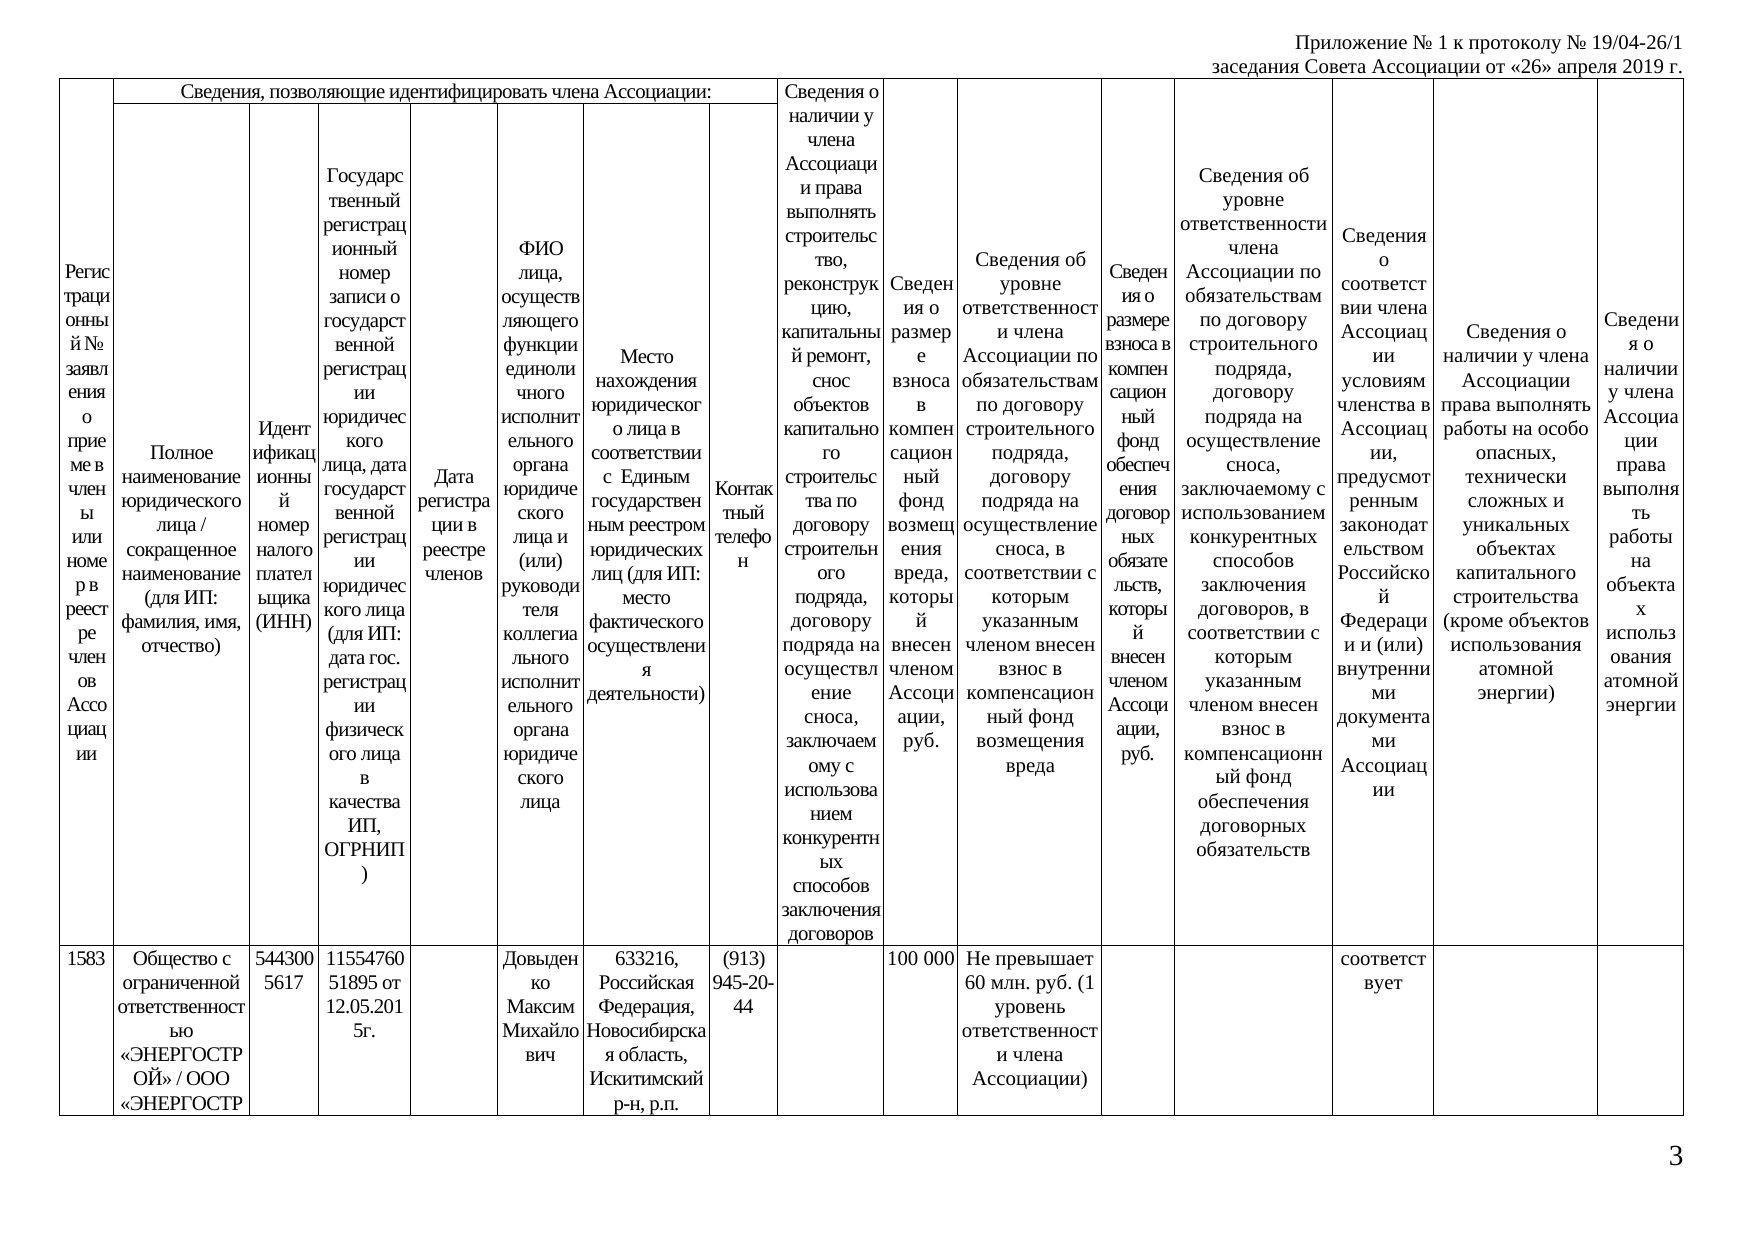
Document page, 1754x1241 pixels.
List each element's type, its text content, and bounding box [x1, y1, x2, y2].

table_cell Идентификационный номер налогоплательщика (ИНН) [250, 104, 318, 945]
table_cell [1434, 946, 1597, 1114]
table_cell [498, 946, 583, 1114]
table_header Сведения, позволяющие идентифицировать члена Ассоциации: [114, 79, 777, 103]
table_cell 100 000 [884, 946, 957, 1114]
table_header Сведения о соответствии члена Ассоциации условиям членства в Ассоциации, предусмотренным законодательством Российской Федерации и (или) внутренними документами Ассоциации [1333, 79, 1433, 945]
table_header Сведения о наличии у члена Ассоциации права выполнять работы на особо опасных, технически сложных и уникальных объектах капитального строительства (кроме объектов использования атомной энергии) [1434, 79, 1597, 945]
table_cell Полное наименование юридического лица / сокращенное наименование (для ИП: фамилия, имя, отчество) [114, 104, 249, 945]
text заседания Совета Ассоциации от «26» апреля 2019 г. [59, 54, 1683, 78]
table_header Сведения о размере взноса в компенсационный фонд возмещения вреда, который внесен членом Ассоциации, руб. [884, 79, 957, 945]
table_cell [1175, 946, 1332, 1114]
table_cell [1598, 946, 1683, 1114]
table_cell Место нахождения юридического лица в соответствии с Единым государственным реестром юридических лиц (для ИП: место фактического осуществления деятельности) [584, 104, 709, 945]
table_cell (913) 945-20-44 [710, 946, 777, 1114]
table_cell Контактный телефон [710, 104, 777, 945]
table_cell [1102, 946, 1174, 1114]
table_header Сведения о наличии у члена Ассоциации права выполнять работы на объектах использования атомной энергии [1598, 79, 1683, 945]
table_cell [114, 946, 249, 1114]
table_cell [411, 946, 497, 1114]
table_cell Государственный регистрационный номер записи о государственной регистрации юридического лица, дата государственной регистрации юридического лица (для ИП: дата гос. регистрации физического лица в качества ИП, ОГРНИП) [319, 104, 410, 945]
table_header Сведения об уровне ответственности члена Ассоциации по обязательствам по договору строительного подряда, договору подряда на осуществление сноса, заключаемому с использованием конкурентных способов заключения договоров, в соответствии с которым указанным членом внесен взнос в компенсационный фонд обеспечения договорных обязательств [1175, 79, 1332, 945]
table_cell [584, 946, 709, 1114]
table_cell ФИО лица, осуществляющего функции единоличного исполнительного органа юридического лица и (или) руководителя коллегиального исполнительного органа юридического лица [498, 104, 583, 945]
table_cell 5443005617 [250, 946, 318, 1114]
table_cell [958, 946, 1101, 1114]
table_header Сведения об уровне ответственности члена Ассоциации по обязательствам по договору строительного подряда, договору подряда на осуществление сноса, в соответствии с которым указанным членом внесен взнос в компенсационный фонд возмещения вреда [958, 79, 1101, 945]
text Приложение № 1 к протоколу № 19/04-26/1 [59, 29, 1683, 54]
table_cell Дата регистрации в реестре членов [411, 104, 497, 945]
table_header Регистрационный № заявления о приеме в члены или номер в реестре членов Ассоциации [60, 79, 113, 945]
table_header Сведения о наличии у члена Ассоциации права выполнять строительство, реконструкцию, капитальный ремонт, снос объектов капитального строительства по договору строительного подряда, договору подряда на осуществление сноса, заключаемому с использованием конкурентных способов заключения договоров [778, 79, 883, 945]
table_header Сведения о размере взноса в компенсационный фонд обеспечения договорных обязательств, который внесен членом Ассоциации, руб. [1102, 79, 1174, 945]
table_cell [778, 946, 883, 1114]
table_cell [319, 946, 410, 1114]
table_cell 1583 [60, 946, 113, 1114]
table_cell соответствует [1333, 946, 1433, 1114]
